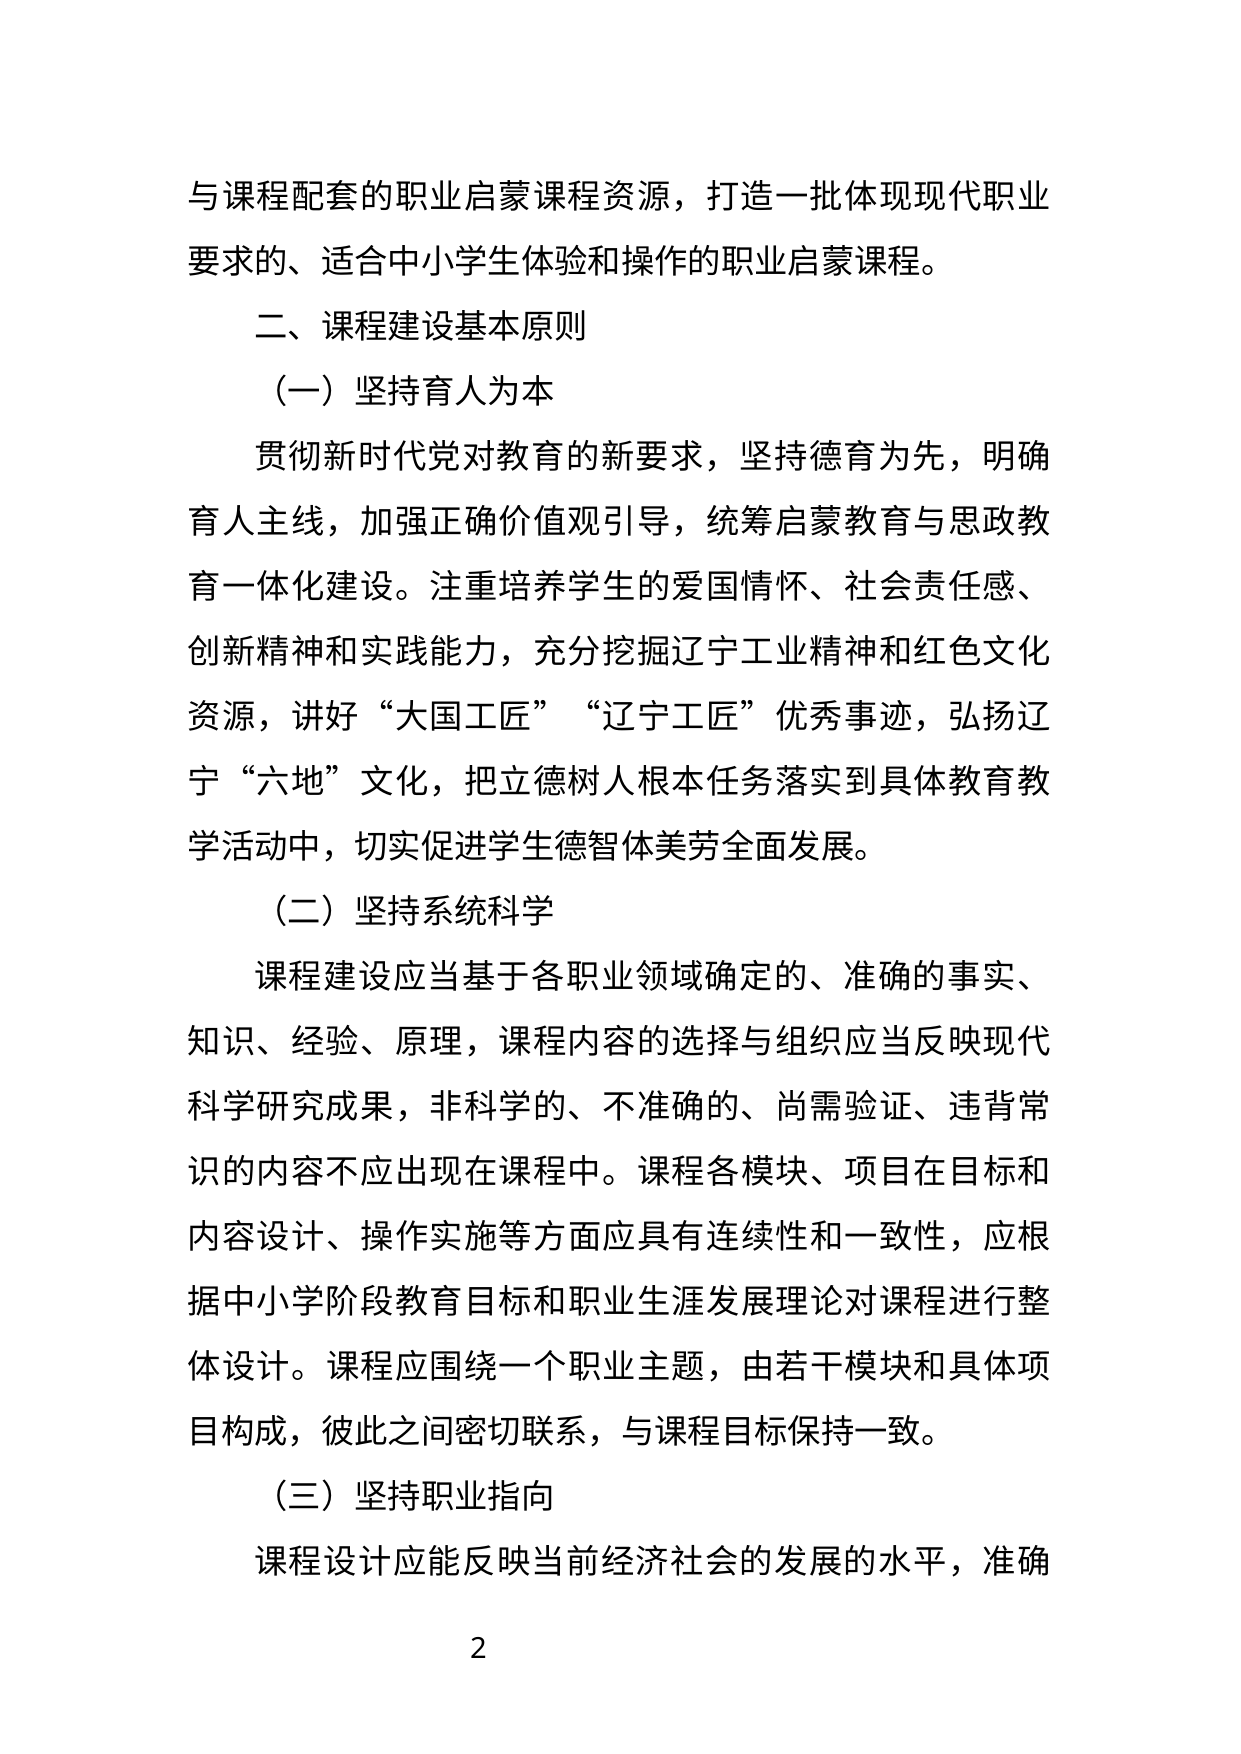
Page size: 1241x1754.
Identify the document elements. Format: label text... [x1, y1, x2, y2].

text 贯彻新时代党对教育的新要求，坚持德育为先，明确育人主线，加强正确价值观引导，统筹启蒙教育与思政教育一体化建设。注重培养学生的爱国情怀、社会责任感、创新精神和实践能力，充分挖掘辽宁工业精神和红色文化资源，讲好“大国工匠”“辽宁工匠”优秀事迹，弘扬辽宁“六地”文化，把立德树人根本任务落实到具体教育教学活动中，切实促进学生德智体美劳全面发展。 [187, 422, 1053, 877]
text （二）坚持系统科学 [187, 877, 1053, 942]
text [187, 1527, 1053, 1592]
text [187, 162, 1053, 292]
text 课程建设应当基于各职业领域确定的、准确的事实、知识、经验、原理，课程内容的选择与组织应当反映现代科学研究成果，非科学的、不准确的、尚需验证、违背常识的内容不应出现在课程中。课程各模块、项目在目标和内容设计、操作实施等方面应具有连续性和一致性，应根据中小学阶段教育目标和职业生涯发展理论对课程进行整体设计。课程应围绕一个职业主题，由若干模块和具体项目构成，彼此之间密切联系，与课程目标保持一致。 [187, 942, 1053, 1462]
text （三）坚持职业指向 [187, 1462, 1053, 1527]
text 二、课程建设基本原则 [187, 292, 1053, 357]
text （一）坚持育人为本 [187, 357, 1053, 422]
